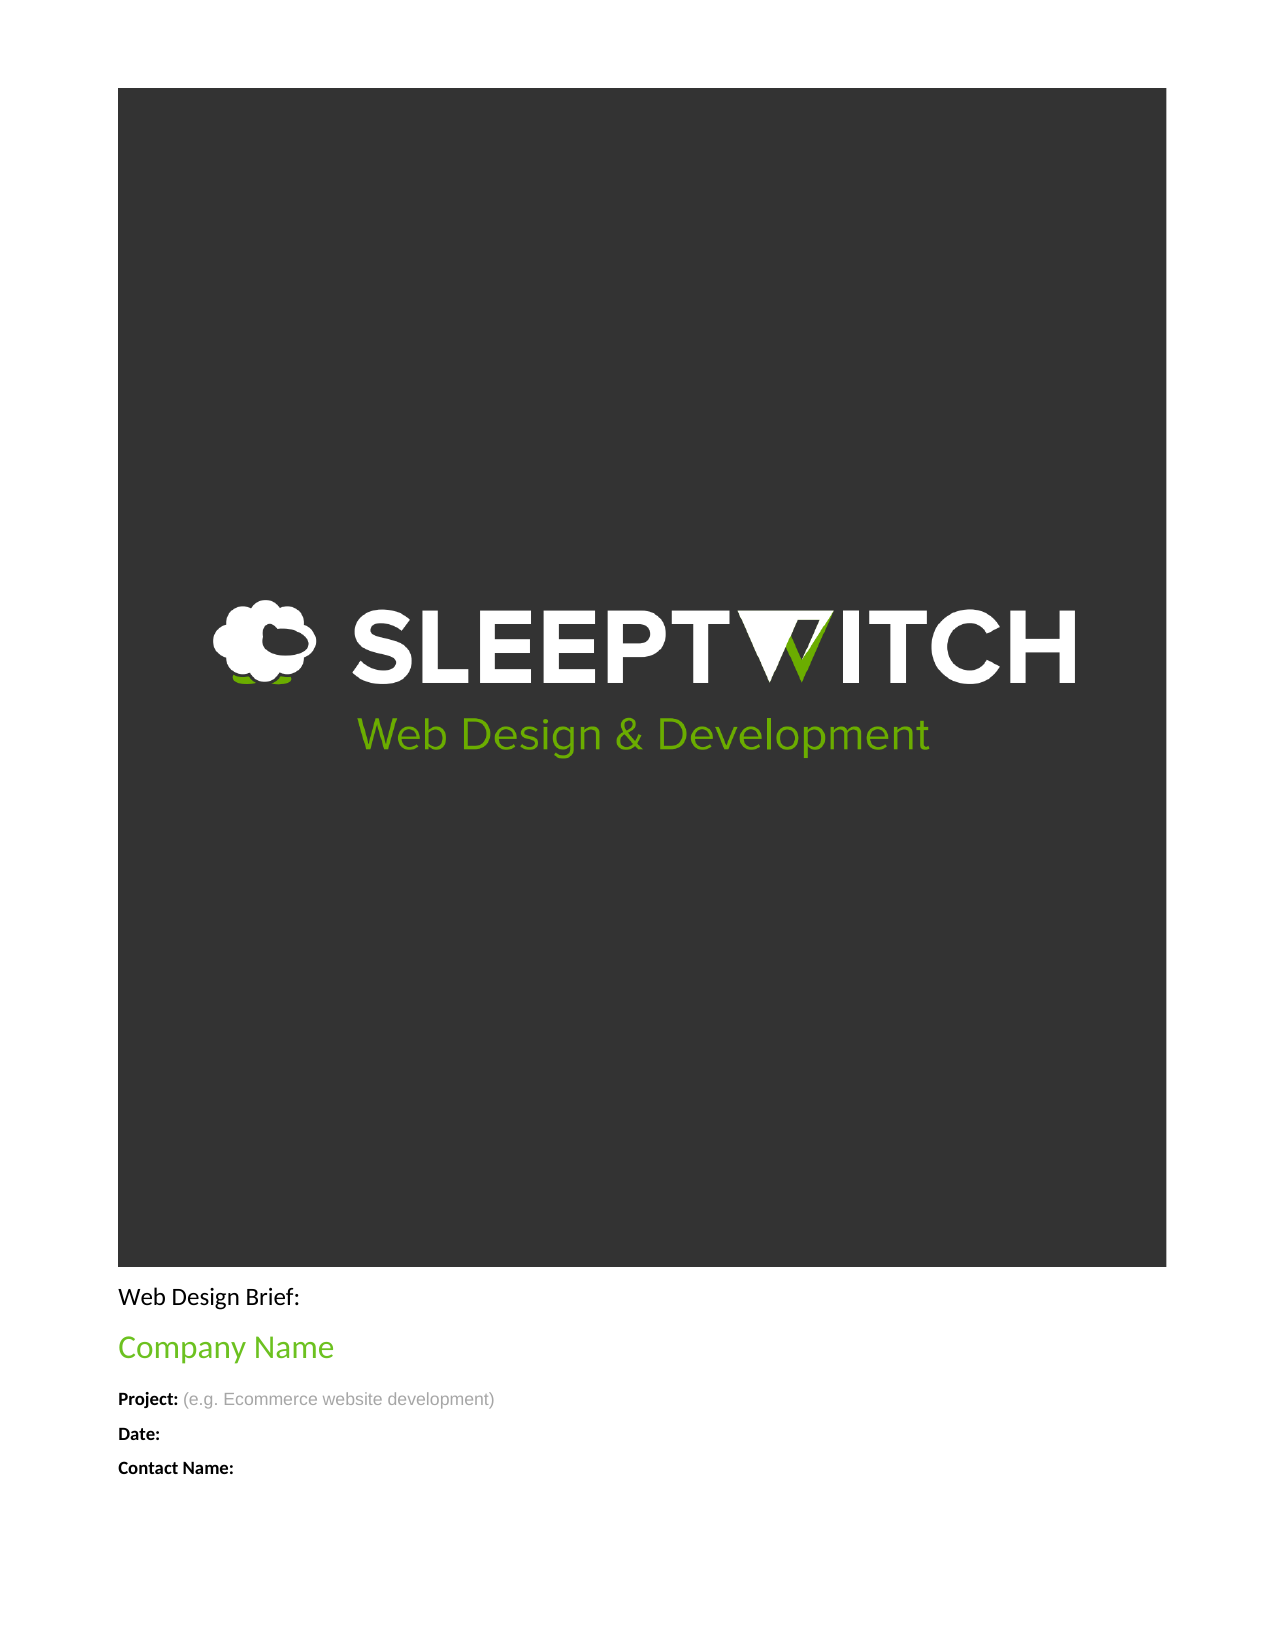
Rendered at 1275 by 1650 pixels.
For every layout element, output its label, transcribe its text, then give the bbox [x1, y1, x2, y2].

text Company Name [118, 1326, 1167, 1367]
text Contact Name: [118, 1456, 1167, 1479]
text Project: (e.g. Ecommerce website development) [118, 1387, 1167, 1410]
text Date: [118, 1422, 1167, 1445]
text Web Design Brief: [118, 1281, 1167, 1311]
